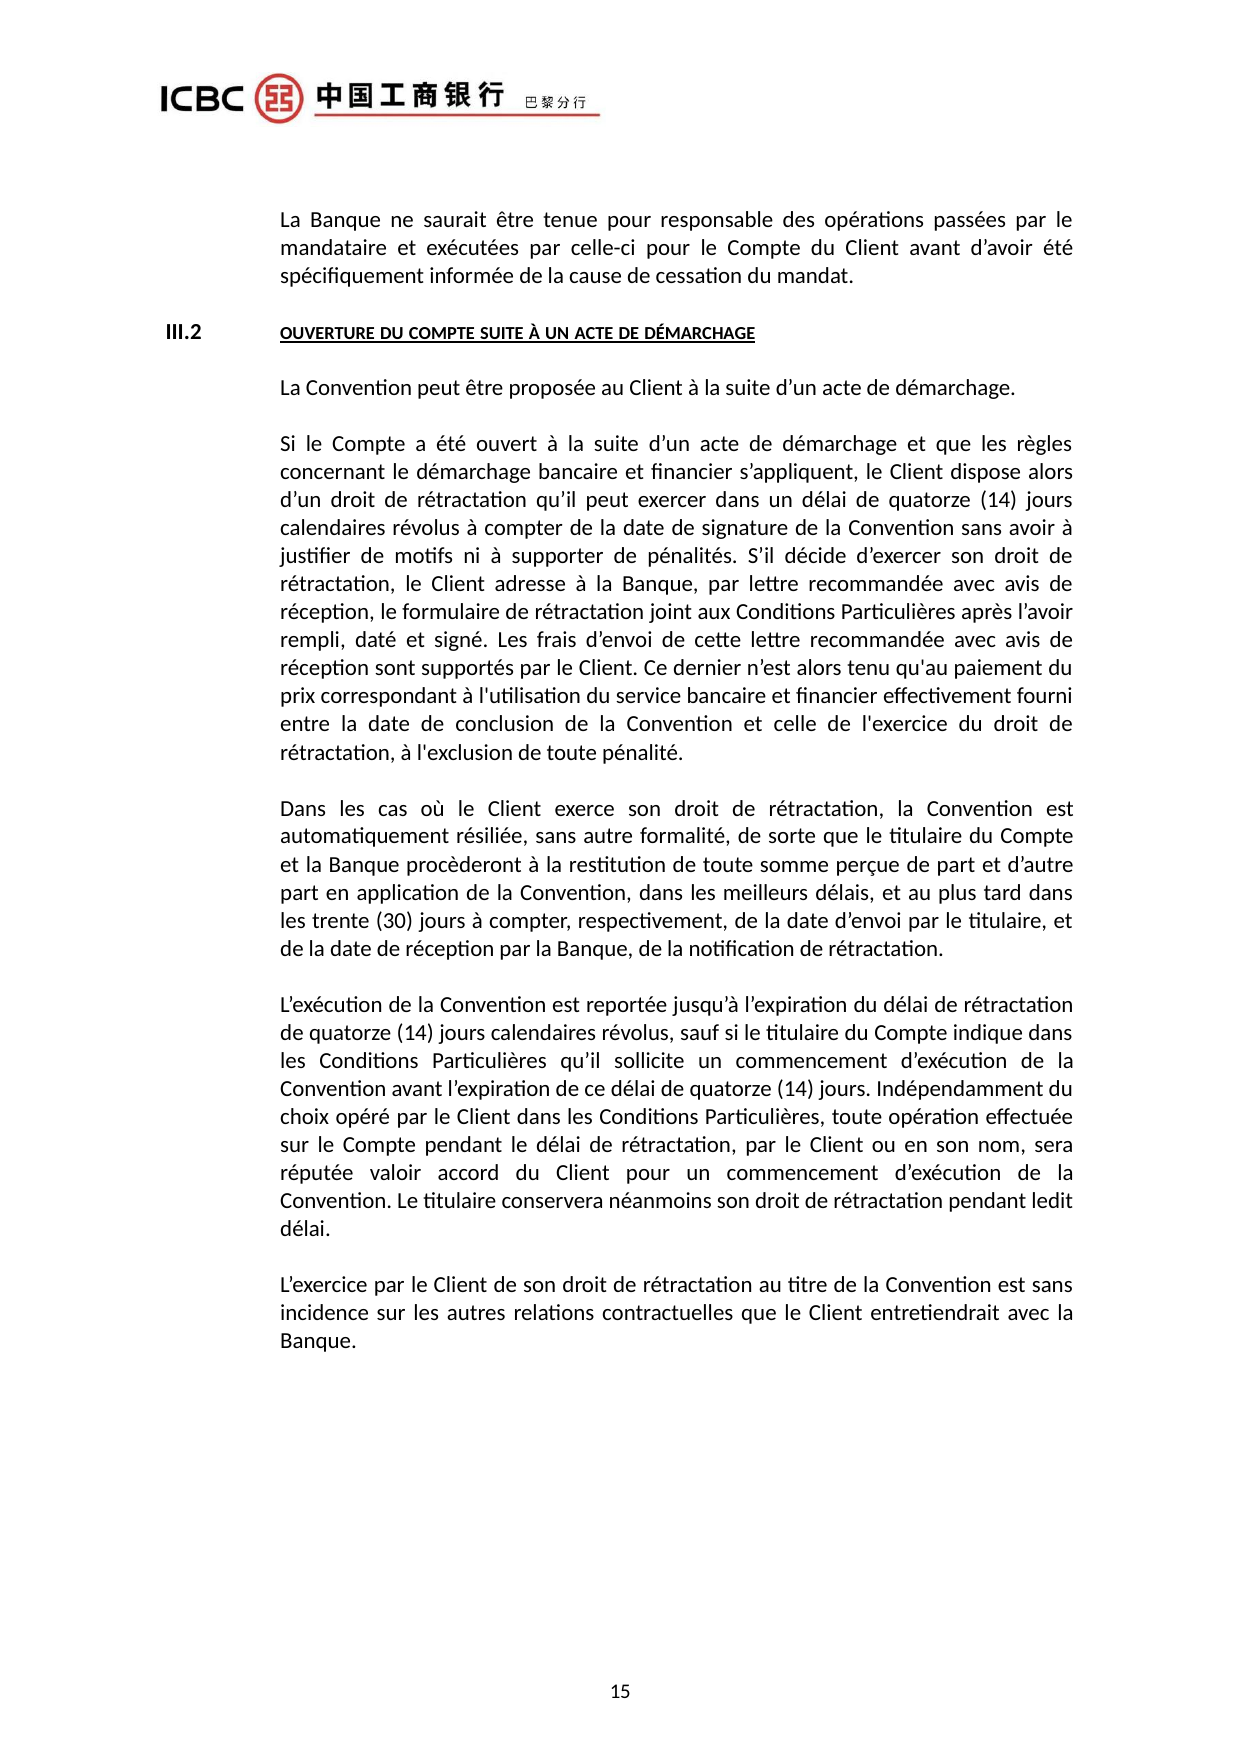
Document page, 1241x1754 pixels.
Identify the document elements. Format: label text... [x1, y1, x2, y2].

text La Convention peut être proposée au Client à la suite d’un acte de démarchage. [280, 373, 1075, 401]
text L’exécution de la Convention est reportée jusqu’à l’expiration du délai de rétractation de quatorze (14) jours calendaires révolus, sauf si le titulaire du Compte indique dans les Conditions Particulières qu’il sollicite un commencement d’exécution de la Convention avant l’expiration de ce délai de quatorze (14) jours. Indépendamment du choix opéré par le Client dans les Conditions Particulières, toute opération effectuée sur le Compte pendant le délai de rétractation, par le Client ou en son nom, sera réputée valoir accord du Client pour un commencement d’exécution de la Convention. Le titulaire conservera néanmoins son droit de rétractation pendant ledit délai. [280, 990, 1075, 1242]
picture [157, 72, 607, 127]
text Si le Compte a été ouvert à la suite d’un acte de démarchage et que les règles concernant le démarchage bancaire et financier s’appliquent, le Client dispose alors d’un droit de rétractation qu’il peut exercer dans un délai de quatorze (14) jours calendaires révolus à compter de la date de signature de la Convention sans avoir à justifier de motifs ni à supporter de pénalités. S’il décide d’exercer son droit de rétractation, le Client adresse à la Banque, par lettre recommandée avec avis de réception, le formulaire de rétractation joint aux Conditions Particulières après l’avoir rempli, daté et signé. Les frais d’envoi de cette lettre recommandée avec avis de réception sont supportés par le Client. Ce dernier n’est alors tenu qu'au paiement du prix correspondant à l'utilisation du service bancaire et financier effectivement fourni entre la date de conclusion de la Convention et celle de l'exercice du droit de rétractation, à l'exclusion de toute pénalité. [280, 429, 1075, 766]
list III.2 ouverture du compte suite à un acte de démarchage [165, 317, 1075, 345]
text La Banque ne saurait être tenue pour responsable des opérations passées par le mandataire et exécutées par celle-ci pour le Compte du Client avant d’avoir été spécifiquement informée de la cause de cessation du mandat. [280, 205, 1075, 289]
text L’exercice par le Client de son droit de rétractation au titre de la Convention est sans incidence sur les autres relations contractuelles que le Client entretiendrait avec la Banque. [280, 1270, 1075, 1354]
text Dans les cas où le Client exerce son droit de rétractation, la Convention est automatiquement résiliée, sans autre formalité, de sorte que le titulaire du Compte et la Banque procèderont à la restitution de toute somme perçue de part et d’autre part en application de la Convention, dans les meilleurs délais, et au plus tard dans les trente (30) jours à compter, respectivement, de la date d’envoi par le titulaire, et de la date de réception par la Banque, de la notification de rétractation. [280, 794, 1075, 962]
